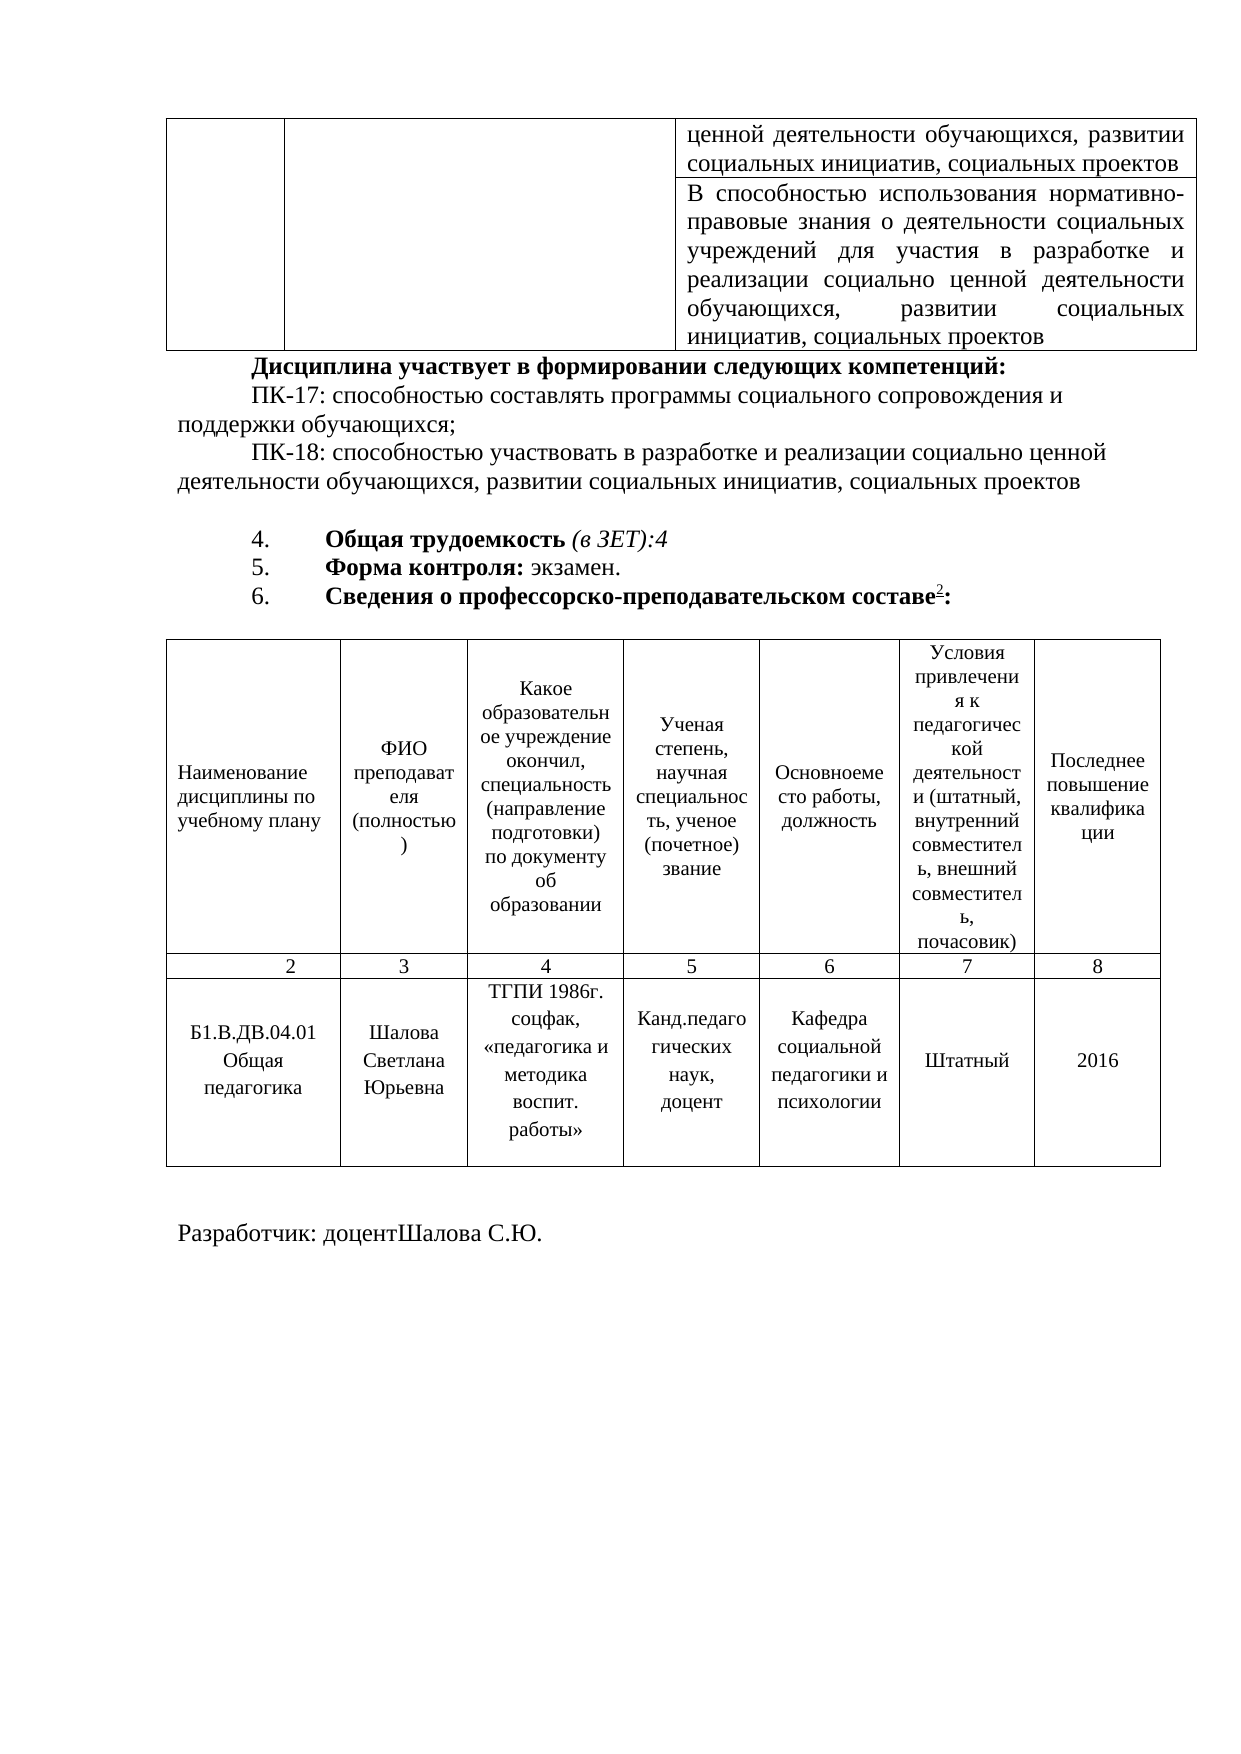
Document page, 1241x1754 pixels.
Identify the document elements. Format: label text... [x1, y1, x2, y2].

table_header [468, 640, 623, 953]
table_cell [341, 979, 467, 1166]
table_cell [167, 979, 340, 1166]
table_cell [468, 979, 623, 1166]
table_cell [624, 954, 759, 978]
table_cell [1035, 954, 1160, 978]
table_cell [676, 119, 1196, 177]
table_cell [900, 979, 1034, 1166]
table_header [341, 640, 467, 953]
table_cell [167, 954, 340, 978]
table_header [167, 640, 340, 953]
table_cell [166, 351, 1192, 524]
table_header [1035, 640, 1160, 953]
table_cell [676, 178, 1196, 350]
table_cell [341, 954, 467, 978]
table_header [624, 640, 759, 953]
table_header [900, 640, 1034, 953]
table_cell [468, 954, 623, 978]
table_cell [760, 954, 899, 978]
text Разработчик: доцентШалова С.Ю. [177, 1218, 1152, 1246]
list Форма контроля: экзамен. [177, 552, 1152, 581]
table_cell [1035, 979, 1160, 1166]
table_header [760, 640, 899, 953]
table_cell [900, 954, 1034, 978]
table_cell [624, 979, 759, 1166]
list Общая трудоемкость (в ЗЕТ):4 [177, 524, 1152, 552]
list Сведения о профессорско-преподавательском составе2: [177, 581, 1152, 610]
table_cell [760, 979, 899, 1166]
